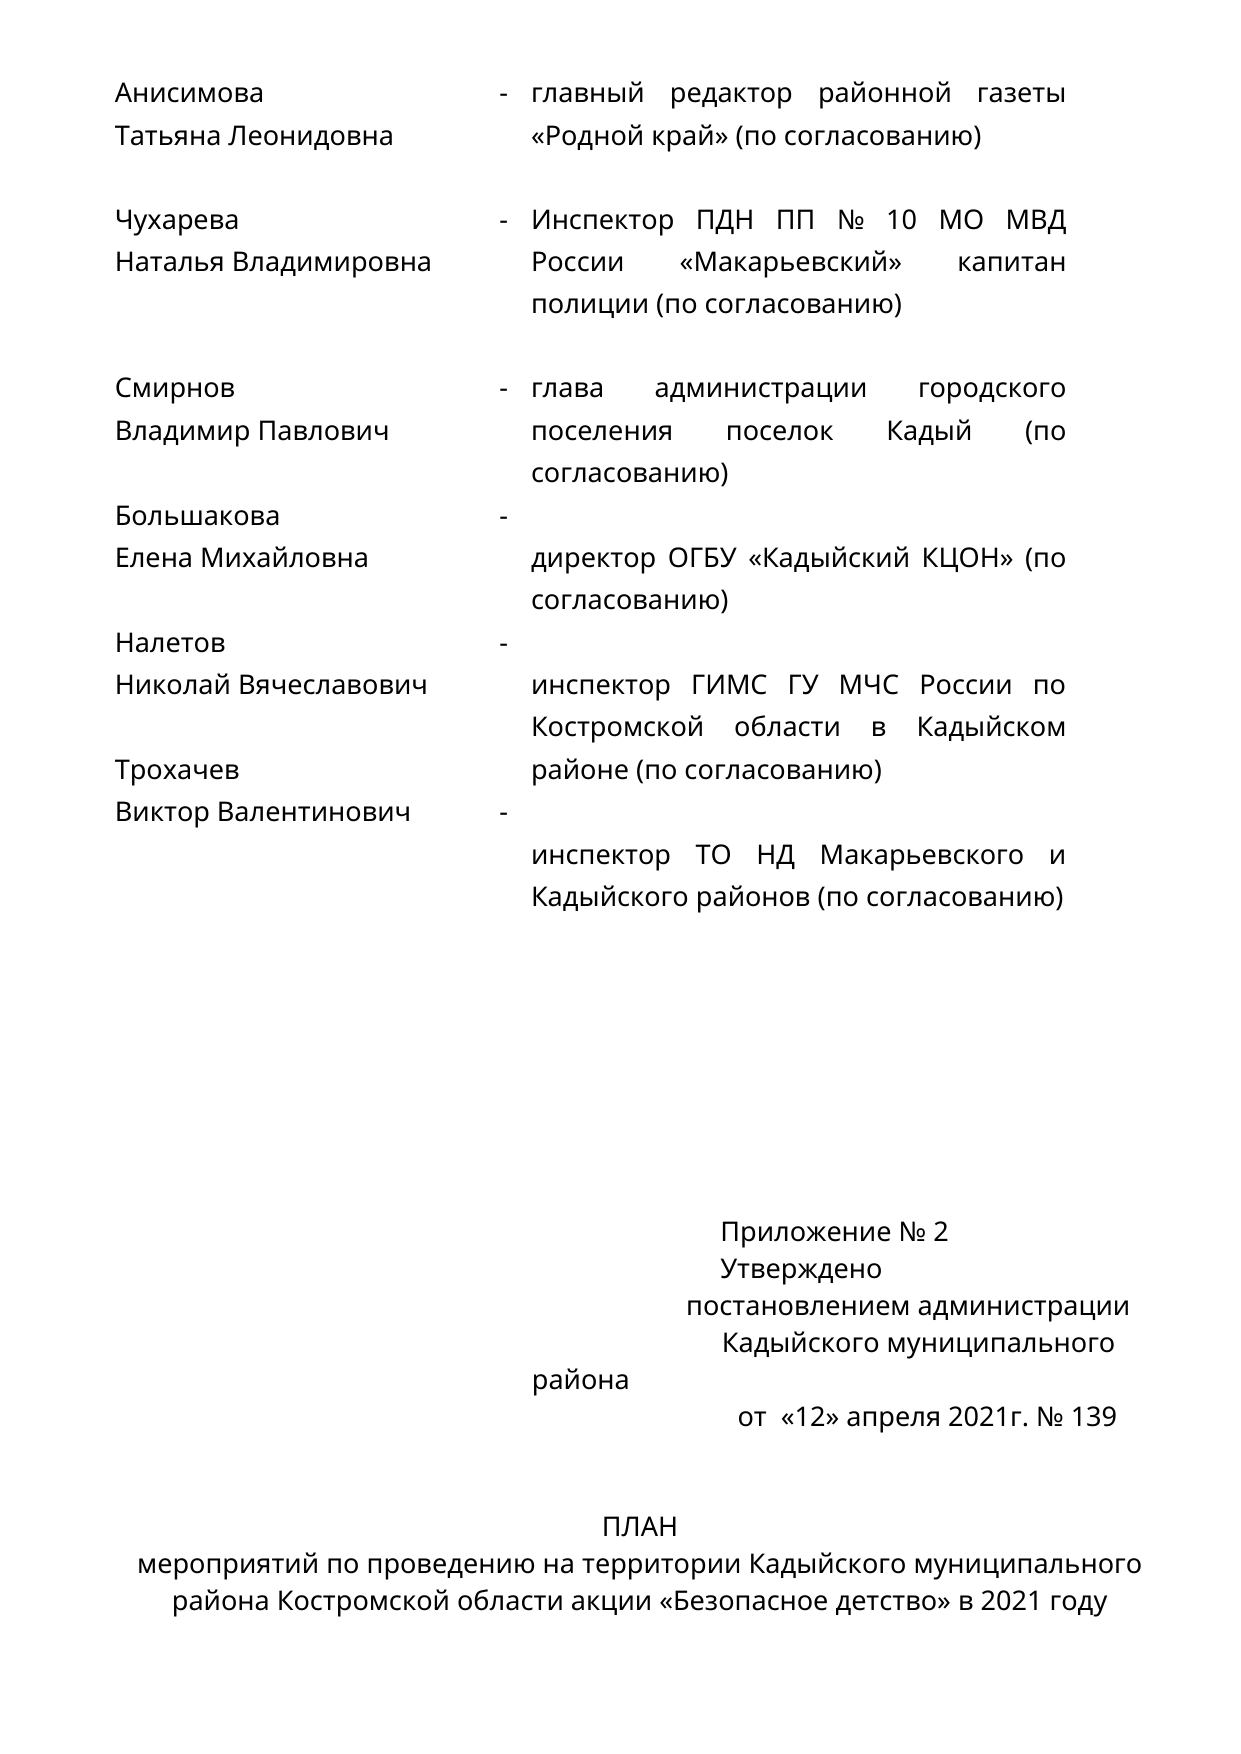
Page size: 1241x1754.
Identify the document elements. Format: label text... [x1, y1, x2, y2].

table_cell Анисимова Татьяна Леонидовна [103, 74, 487, 200]
table_cell Смирнов Владимир Павлович Большакова Елена Михайловна Налетов Николай Вячеславович Трохачев Виктор Валентинович [103, 369, 487, 918]
table_cell - [487, 200, 519, 369]
table_cell главный редактор районной газеты «Родной край» (по согласованию) [520, 74, 1078, 200]
text Кадыйского муниципального района [532, 1323, 1152, 1397]
table_cell Чухарева Наталья Владимировна [103, 200, 487, 369]
table_cell глава администрации городского поселения поселок Кадый (по согласованию) директор ОГБУ «Кадыйский КЦОН» (по согласованию) инспектор ГИМС ГУ МЧС России по Костромской области в Кадыйском районе (по согласованию) инспектор ТО НД Макарьевского и Кадыйского районов (по согласованию) [520, 369, 1078, 918]
text Приложение № 2 [650, 1213, 1152, 1250]
text ПЛАН [118, 1508, 1161, 1545]
text мероприятий по проведению на территории Кадыйского муниципального района Костромской области акции «Безопасное детство» в 2021 году [118, 1545, 1161, 1618]
text от «12» апреля 2021г. № 139 [118, 1397, 1152, 1434]
text Утверждено [650, 1250, 1152, 1287]
text постановлением администрации [532, 1287, 1152, 1323]
table_cell Инспектор ПДН ПП № 10 МО МВД России «Макарьевский» капитан полиции (по согласованию) [520, 200, 1078, 369]
table_cell - - - - [487, 369, 519, 918]
table_cell - [487, 74, 519, 200]
